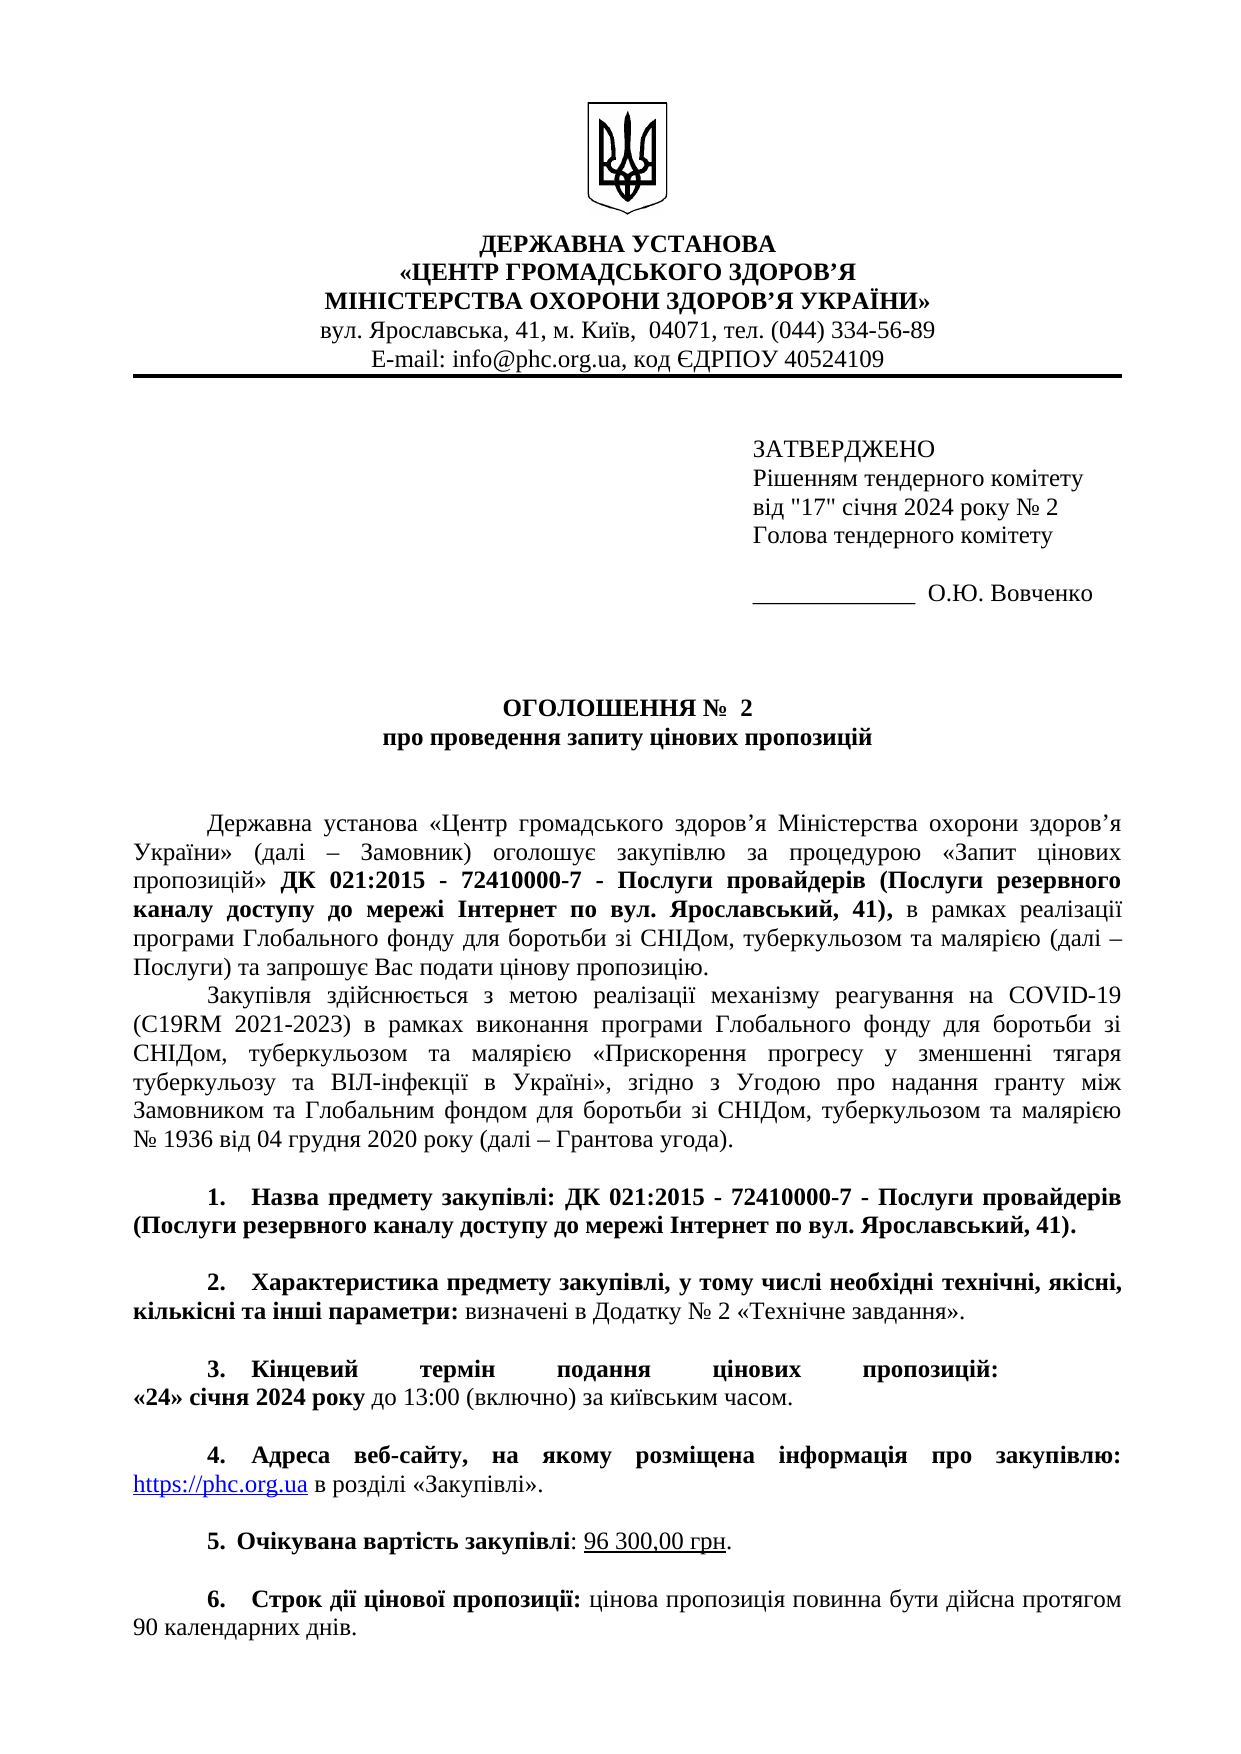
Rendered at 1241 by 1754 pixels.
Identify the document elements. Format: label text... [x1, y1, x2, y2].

list Очікувана вартість закупівлі: 96 300,00 грн. [162, 1526, 1122, 1555]
text ОГОЛОШЕННЯ № 2 [133, 693, 1122, 722]
table_header ЗАТВЕРДЖЕНО Рішенням тендерного комітету від "17" січня 2024 року № 2 Голова тендерного комітету _____________ О.Ю. Вовченко [163, 406, 1163, 636]
text ДЕРЖАВНА УСТАНОВА [133, 229, 1122, 257]
list Адреса веб-сайту, на якому розміщена інформація про закупівлю: https://phc.org.ua в розділі «Закупівлі». [133, 1440, 1122, 1497]
text вул. Ярославська, 41, м. Київ, 04071, тел. (044) 334-56-89 [133, 315, 1122, 344]
text Державна установа «Центр громадського здоров’я Міністерства охорони здоров’я України» (далі – Замовник) оголошує закупівлю за процедурою «Запит цінових пропозицій» ДК 021:2015 - 72410000-7 - Послуги провайдерів (Послуги резервного каналу доступу до мережі Інтернет по вул. Ярославський, 41), в рамках реалізації програми Глобального фонду для боротьби зі СНІДом, туберкульозом та малярією (далі – Послуги) та запрошує Вас подати цінову пропозицію. [133, 808, 1122, 981]
text E-mail: info@phc.org.ua, код ЄДРПОУ 40524109 [133, 344, 1122, 374]
list Кінцевий термін подання цінових пропозицій: «24» січня 2024 року до 13:00 (включно) за київським часом. [133, 1354, 1122, 1411]
text про проведення запиту цінових пропозицій [133, 722, 1122, 751]
list Назва предмету закупівлі: ДК 021:2015 - 72410000-7 - Послуги провайдерів (Послуги резервного каналу доступу до мережі Інтернет по вул. Ярославський, 41). [133, 1182, 1122, 1239]
text Закупівля здійснюється з метою реалізації механізму реагування на COVID-19 (C19RM 2021-2023) в рамках виконання програми Глобального фонду для боротьби зі СНІДом, туберкульозом та малярією «Прискорення прогресу у зменшенні тягаря туберкульозу та ВІЛ-інфекції в Україні», згідно з Угодою про надання гранту між Замовником та Глобальним фондом для боротьби зі СНІДом, туберкульозом та малярією № 1936 від 04 грудня 2020 року (далі – Грантова угода). [133, 981, 1122, 1153]
list Строк дії цінової пропозиції: цінова пропозиція повинна бути дійсна протягом 90 календарних днів. [133, 1584, 1122, 1641]
list Характеристика предмету закупівлі, у тому числі необхідні технічні, якісні, кількісні та інші параметри: визначені в Додатку № 2 «Технічне завдання». [133, 1267, 1122, 1325]
text МІНІСТЕРСТВА ОХОРОНИ ЗДОРОВ’Я УКРАЇНИ» [133, 286, 1122, 315]
picture [587, 102, 668, 215]
text «ЦЕНТР ГРОМАДСЬКОГО ЗДОРОВ’Я [133, 257, 1122, 286]
